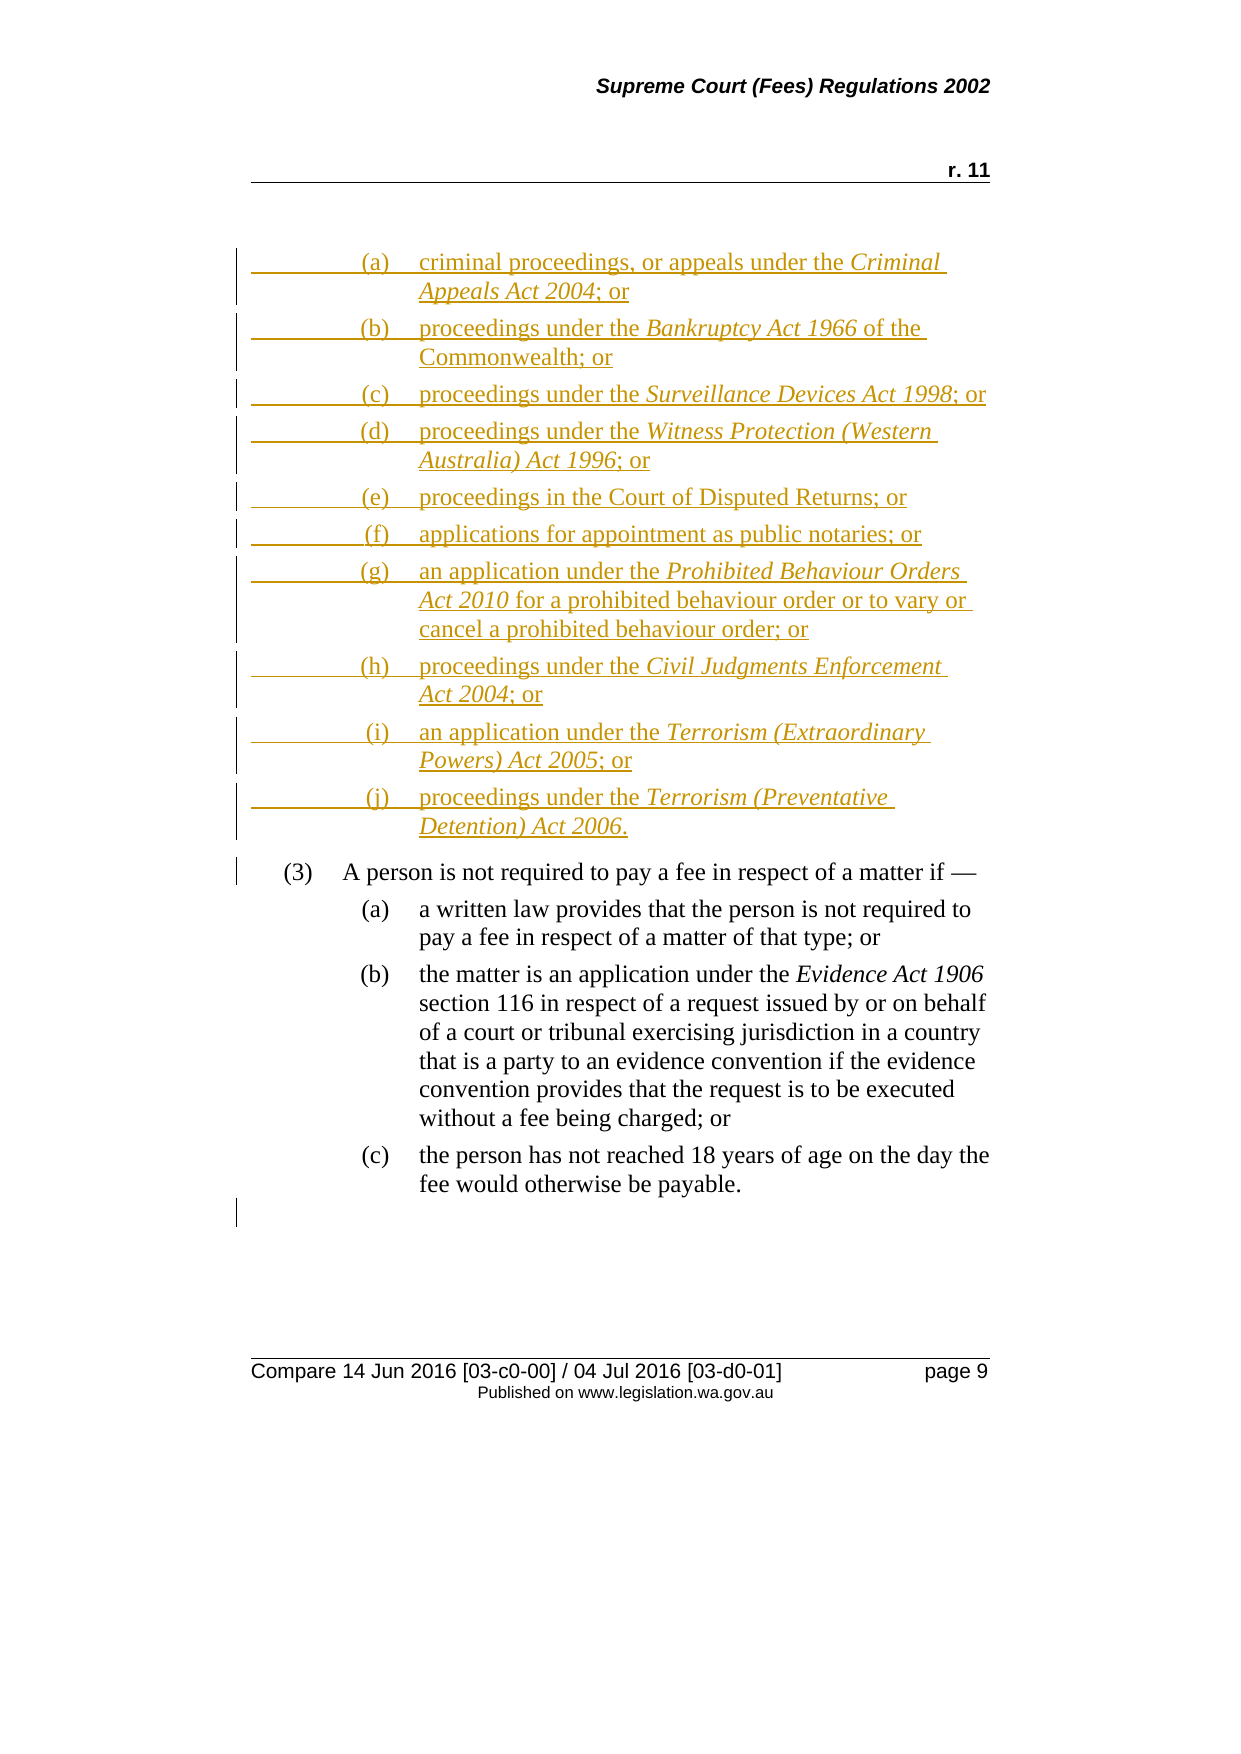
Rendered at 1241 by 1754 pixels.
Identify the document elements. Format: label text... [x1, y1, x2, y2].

text (b) the matter is an application under the Evidence Act 1906 section 116 in respect of a request issued by or on behalf of a court or tribunal exercising jurisdiction in a country that is a party to an evidence convention if the evidence convention provides that the request is to be executed without a fee being charged; or [251, 959, 990, 1132]
text (a) a written law provides that the person is not required to pay a fee in respect of a matter of that type; or [251, 894, 990, 951]
text (c) the person has not reached 18 years of age on the day the fee would otherwise be payable. [251, 1140, 990, 1198]
text (3) A person is not required to pay a fee in respect of a matter if — [251, 857, 990, 885]
